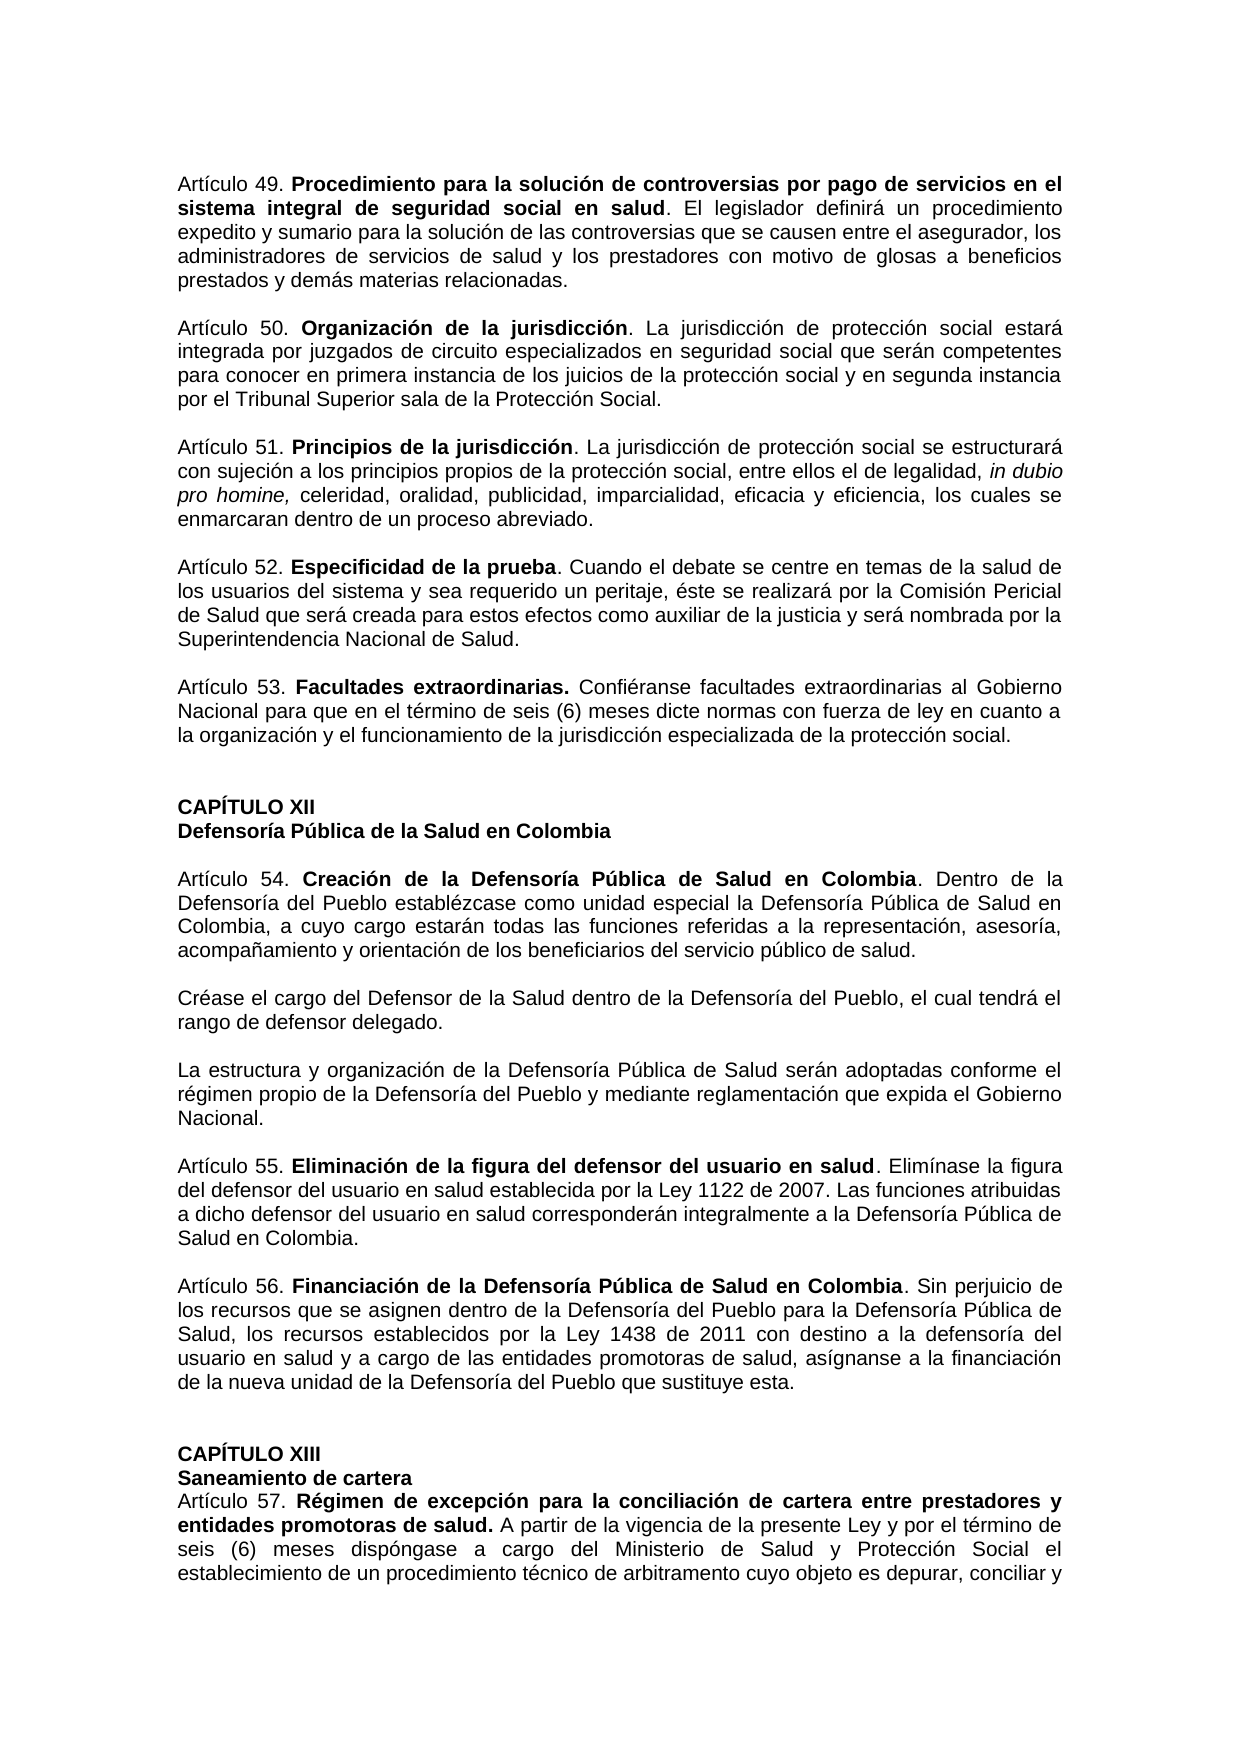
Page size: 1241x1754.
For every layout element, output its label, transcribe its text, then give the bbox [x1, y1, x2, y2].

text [177, 1489, 1063, 1585]
text Saneamiento de cartera [177, 1465, 1063, 1489]
text Artículo 56. Financiación de la Defensoría Pública de Salud en Colombia. Sin perjuicio de los recursos que se asignen dentro de la Defensoría del Pueblo para la Defensoría Pública de Salud, los recursos establecidos por la Ley 1438 de 2011 con destino a la defensoría del usuario en salud y a cargo de las entidades promotoras de salud, asígnanse a la financiación de la nueva unidad de la Defensoría del Pueblo que sustituye esta. [177, 1274, 1063, 1393]
text CAPÍTULO XII [177, 794, 1063, 818]
text Artículo 54. Creación de la Defensoría Pública de Salud en Colombia. Dentro de la Defensoría del Pueblo establézcase como unidad especial la Defensoría Pública de Salud en Colombia, a cuyo cargo estarán todas las funciones referidas a la representación, asesoría, acompañamiento y orientación de los beneficiarios del servicio público de salud. [177, 866, 1063, 962]
text Artículo 49. Procedimiento para la solución de controversias por pago de servicios en el sistema integral de seguridad social en salud. El legislador definirá un procedimiento expedito y sumario para la solución de las controversias que se causen entre el asegurador, los administradores de servicios de salud y los prestadores con motivo de glosas a beneficios prestados y demás materias relacionadas. [177, 172, 1063, 291]
text Artículo 52. Especificidad de la prueba. Cuando el debate se centre en temas de la salud de los usuarios del sistema y sea requerido un peritaje, éste se realizará por la Comisión Pericial de Salud que será creada para estos efectos como auxiliar de la justicia y será nombrada por la Superintendencia Nacional de Salud. [177, 555, 1063, 651]
text Artículo 55. Eliminación de la figura del defensor del usuario en salud. Elimínase la figura del defensor del usuario en salud establecida por la Ley 1122 de 2007. Las funciones atribuidas a dicho defensor del usuario en salud corresponderán integralmente a la Defensoría Pública de Salud en Colombia. [177, 1154, 1063, 1250]
text Artículo 50. Organización de la jurisdicción. La jurisdicción de protección social estará integrada por juzgados de circuito especializados en seguridad social que serán competentes para conocer en primera instancia de los juicios de la protección social y en segunda instancia por el Tribunal Superior sala de la Protección Social. [177, 315, 1063, 411]
text La estructura y organización de la Defensoría Pública de Salud serán adoptadas conforme el régimen propio de la Defensoría del Pueblo y mediante reglamentación que expida el Gobierno Nacional. [177, 1058, 1063, 1130]
text Artículo 51. Principios de la jurisdicción. La jurisdicción de protección social se estructurará con sujeción a los principios propios de la protección social, entre ellos el de legalidad, in dubio pro homine, celeridad, oralidad, publicidad, imparcialidad, eficacia y eficiencia, los cuales se enmarcaran dentro de un proceso abreviado. [177, 435, 1063, 531]
text CAPÍTULO XIII [177, 1441, 1063, 1465]
text Créase el cargo del Defensor de la Salud dentro de la Defensoría del Pueblo, el cual tendrá el rango de defensor delegado. [177, 986, 1063, 1034]
text Artículo 53. Facultades extraordinarias. Confiéranse facultades extraordinarias al Gobierno Nacional para que en el término de seis (6) meses dicte normas con fuerza de ley en cuanto a la organización y el funcionamiento de la jurisdicción especializada de la protección social. [177, 675, 1063, 747]
text Defensoría Pública de la Salud en Colombia [177, 818, 1063, 842]
